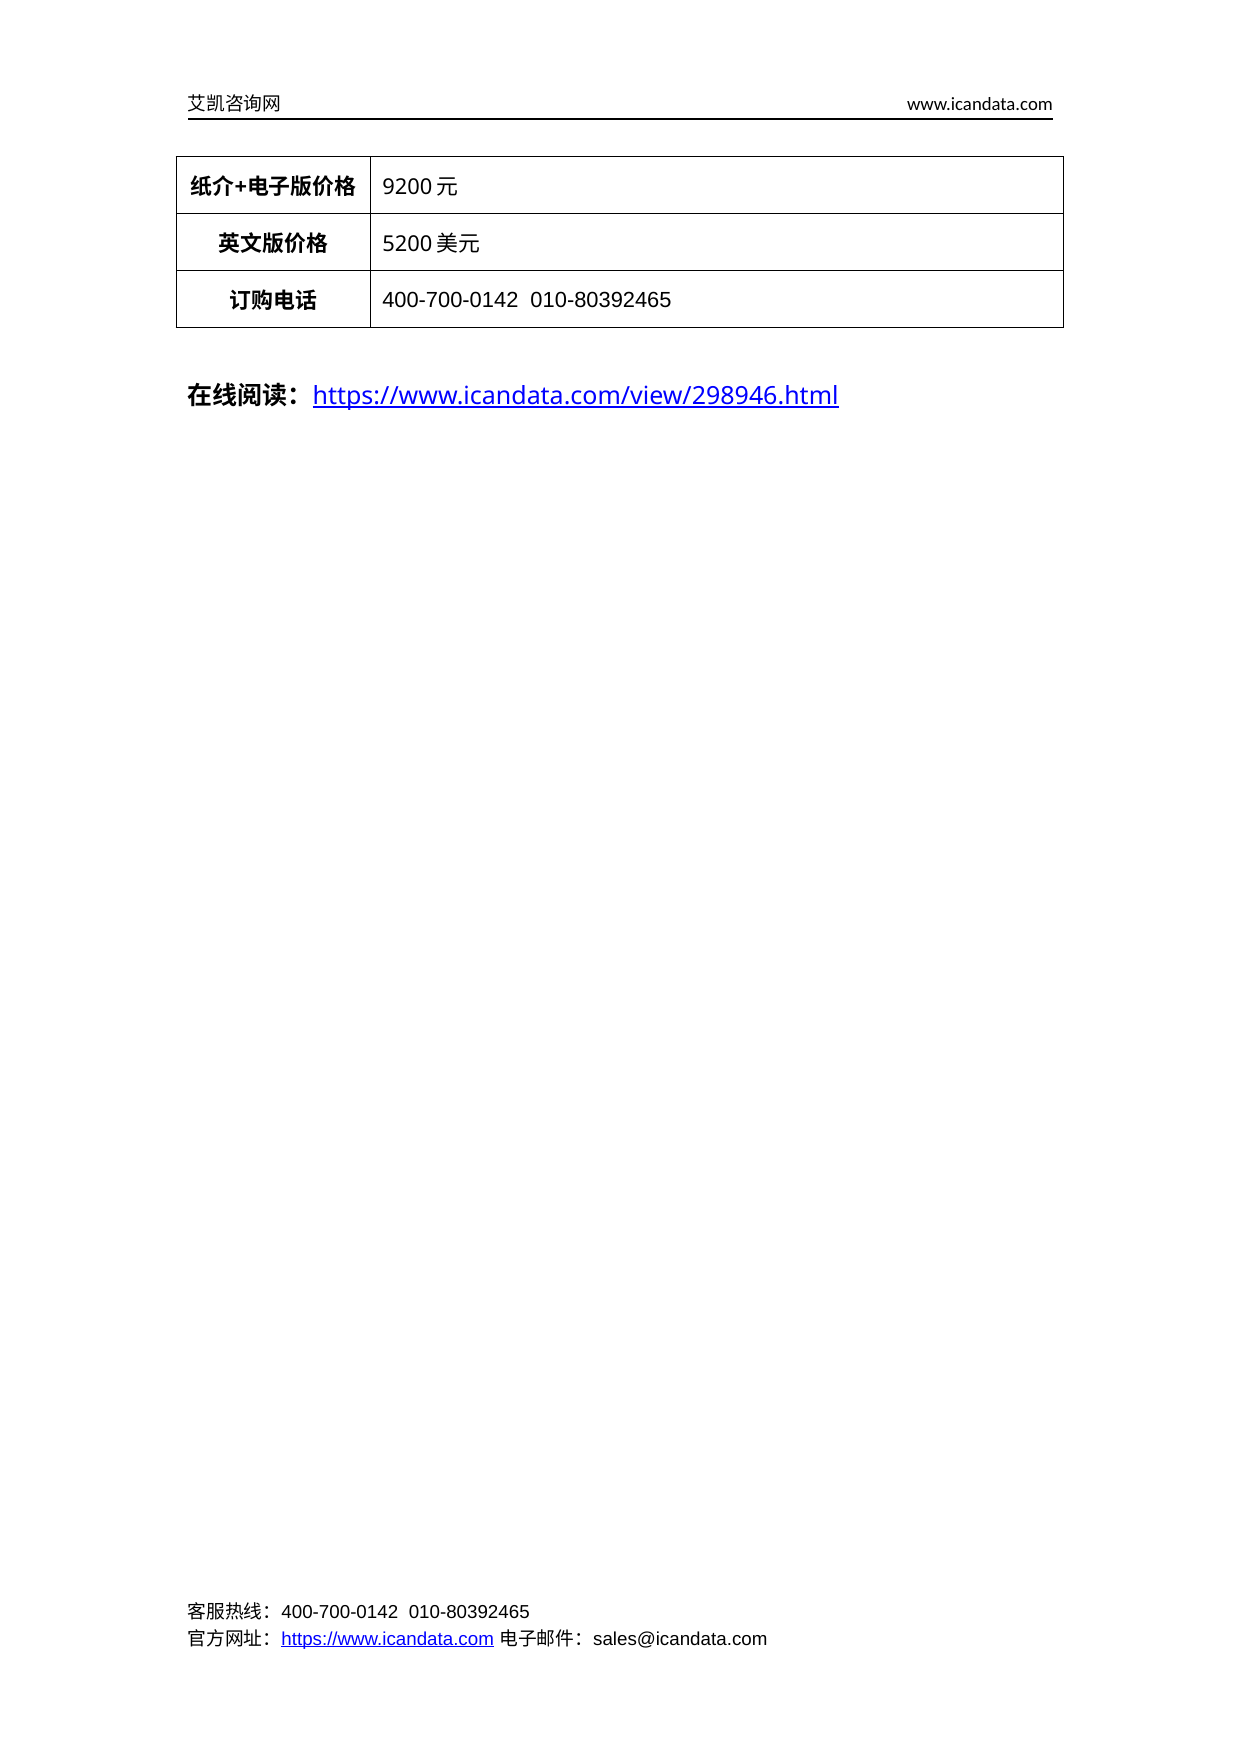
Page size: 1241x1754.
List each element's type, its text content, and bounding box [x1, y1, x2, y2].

text 在线阅读：https://www.icandata.com/view/298946.html [187, 361, 1053, 426]
table_cell 5200美元 [371, 214, 1063, 270]
table_cell 400-700-0142 010-80392465 [371, 271, 1063, 327]
table_cell 9200元 [371, 157, 1063, 213]
table_cell 英文版价格 [177, 214, 370, 270]
table_cell 订购电话 [177, 271, 370, 327]
table_cell 纸介+电子版价格 [177, 157, 370, 213]
